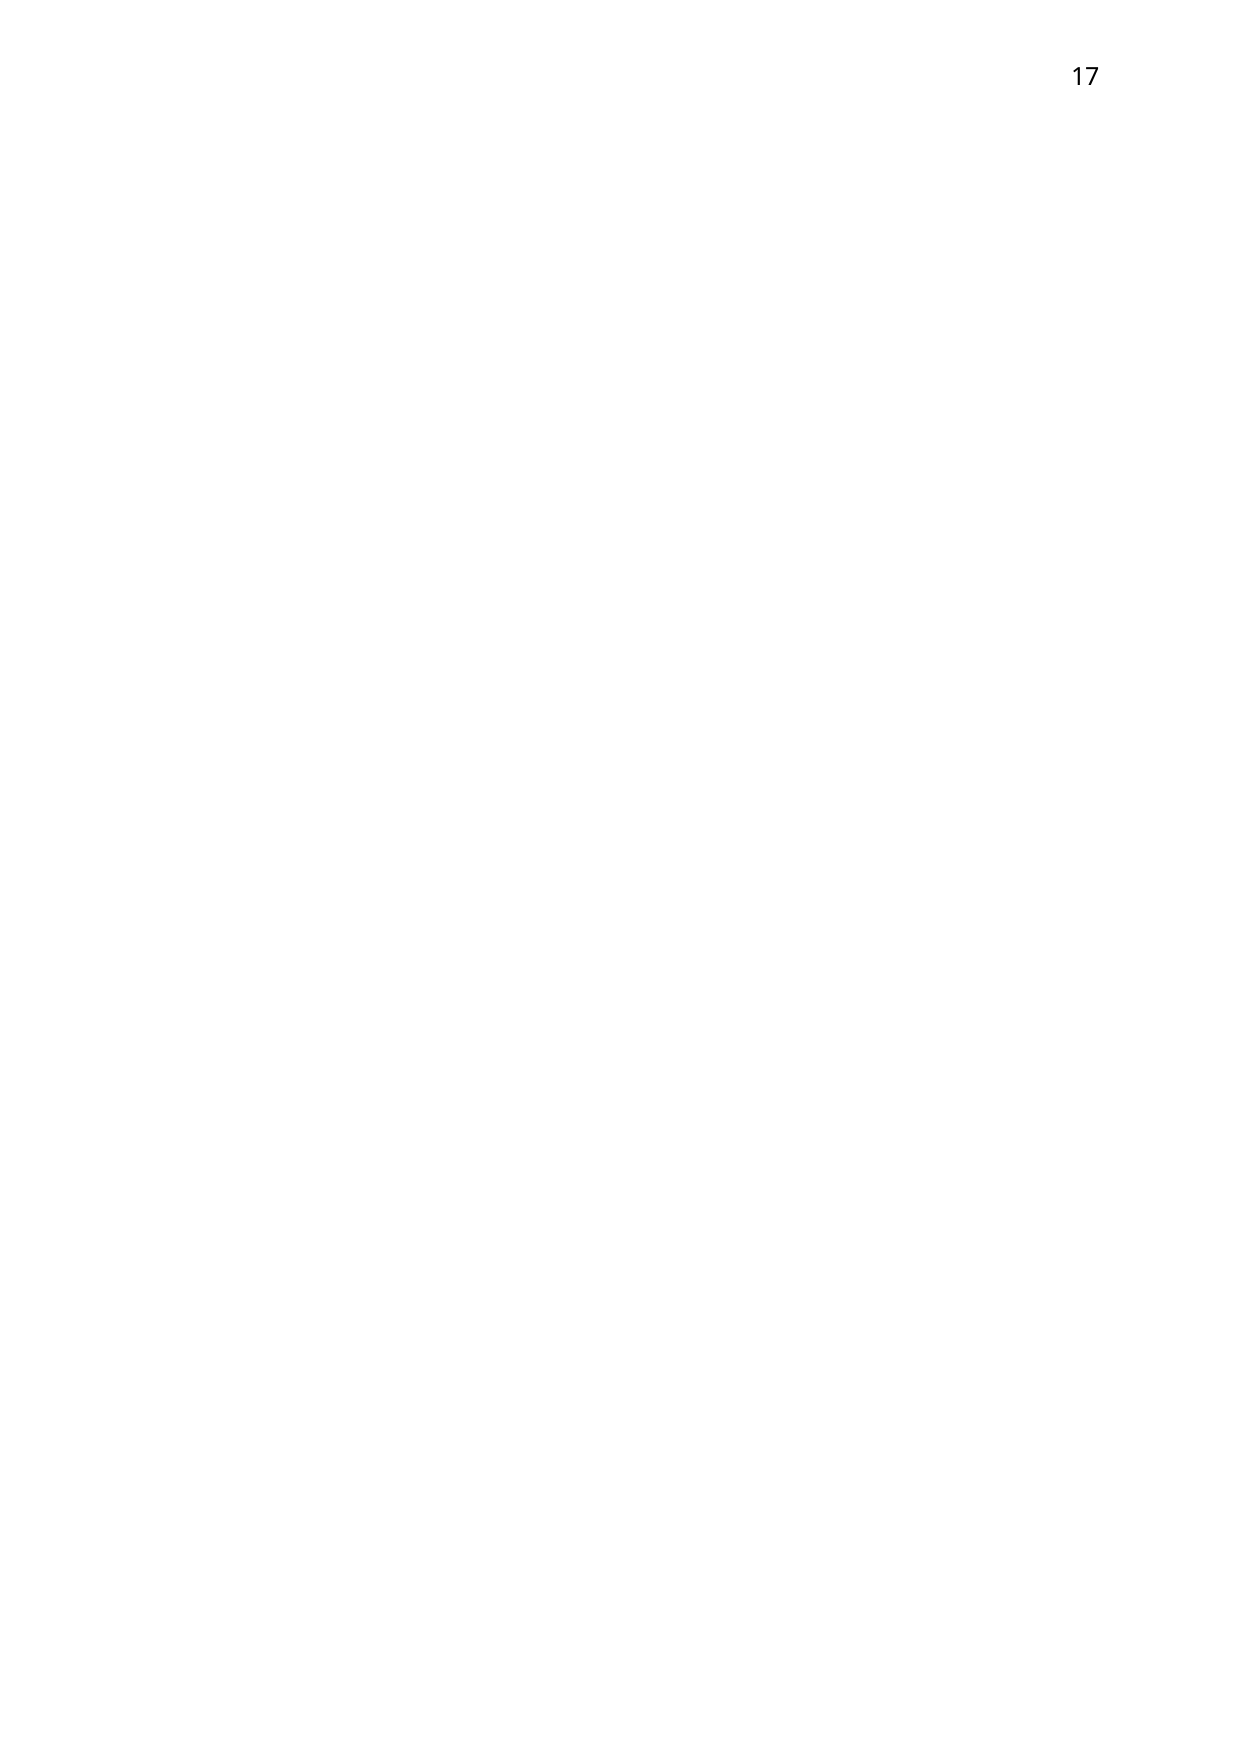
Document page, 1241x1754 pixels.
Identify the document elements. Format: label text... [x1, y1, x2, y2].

text 17 [1071, 59, 1108, 93]
